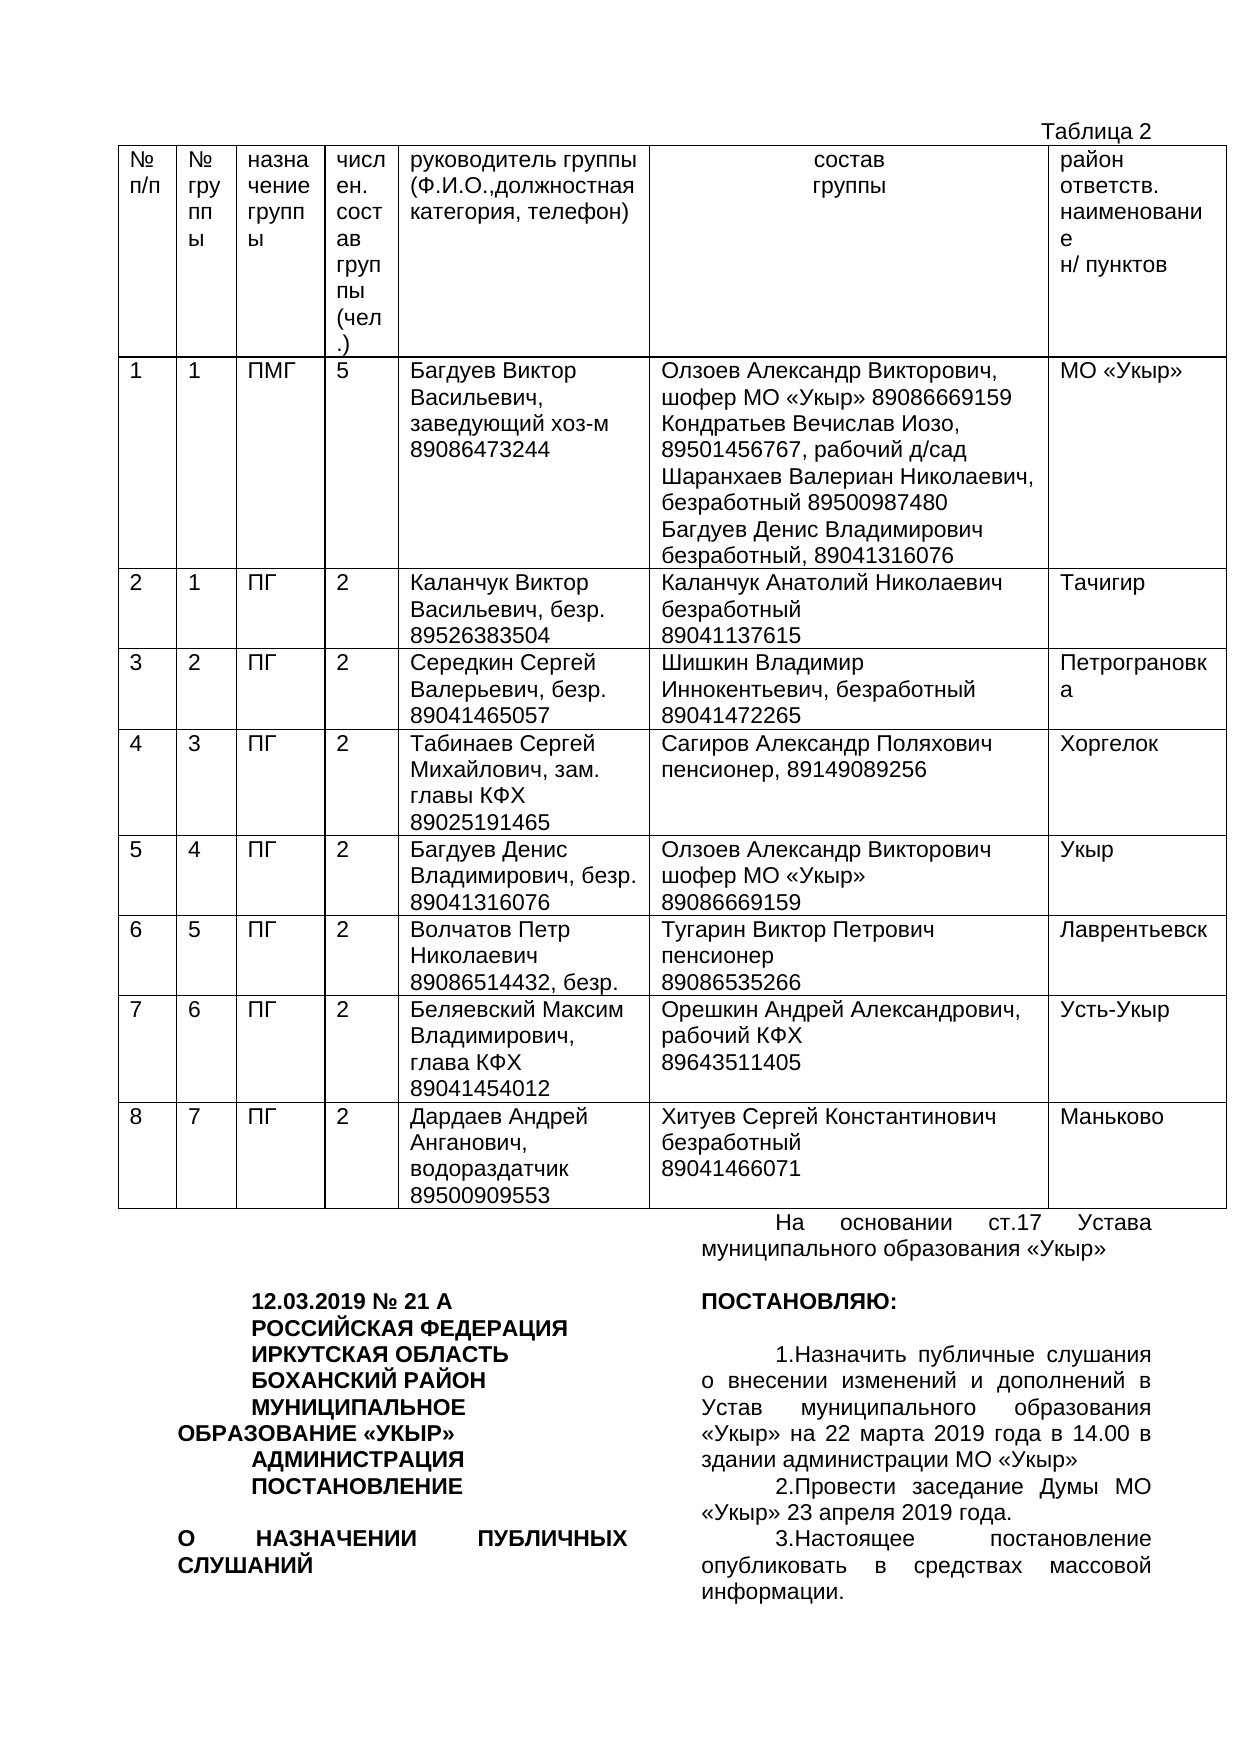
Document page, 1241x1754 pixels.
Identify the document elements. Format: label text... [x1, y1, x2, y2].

table_cell Беляевский Максим Владимирович, глава КФХ 89041454012 [399, 996, 649, 1102]
table_cell 4 [119, 730, 176, 835]
table_cell 7 [177, 1103, 236, 1208]
table_cell Багдуев Денис Владимирович, безр. 89041316076 [399, 836, 649, 915]
text АДМИНИСТРАЦИЯ [177, 1446, 627, 1473]
table_header состав группы [650, 146, 1048, 356]
table_cell ПГ [237, 1103, 324, 1208]
table_cell Укыр [1049, 836, 1226, 915]
table_cell 5 [326, 358, 398, 568]
table_cell 2 [326, 649, 398, 728]
table_cell Дардаев Андрей Анганович, водораздатчик 89500909553 [399, 1103, 649, 1208]
table_cell Хоргелок [1049, 730, 1226, 835]
table_cell Олзоев Александр Викторович шофер МО «Укыр» 89086669159 [650, 836, 1048, 915]
table_cell Табинаев Сергей Михайлович, зам. главы КФХ 89025191465 [399, 730, 649, 835]
table_header руководитель группы (Ф.И.О.,должностная категория, телефон) [399, 146, 649, 356]
table_cell Каланчук Виктор Васильевич, безр. 89526383504 [399, 569, 649, 648]
text 12.03.2019 № 21 А [177, 1288, 627, 1314]
table_cell Хитуев Сергей Константинович безработный 89041466071 [650, 1103, 1048, 1208]
table_cell 8 [119, 1103, 176, 1208]
text 3.Настоящее постановление опубликовать в средствах массовой информации. [701, 1525, 1152, 1604]
table_cell 2 [326, 996, 398, 1102]
table_cell 6 [177, 996, 236, 1102]
table_cell Середкин Сергей Валерьевич, безр. 89041465057 [399, 649, 649, 728]
text ИРКУТСКАЯ ОБЛАСТЬ [177, 1341, 627, 1367]
table_cell 2 [177, 649, 236, 728]
table_cell 6 [119, 916, 176, 995]
table_cell 2 [326, 569, 398, 648]
table_cell Шишкин Владимир Иннокентьевич, безработный 89041472265 [650, 649, 1048, 728]
table_header назначение группы [237, 146, 324, 356]
table_cell Маньково [1049, 1103, 1226, 1208]
table_cell 1 [119, 358, 176, 568]
table_cell ПГ [237, 730, 324, 835]
table_cell 1 [177, 569, 236, 648]
text О НАЗНАЧЕНИИ ПУБЛИЧНЫХ СЛУШАНИЙ [177, 1525, 627, 1578]
table_cell 7 [119, 996, 176, 1102]
table_cell 4 [177, 836, 236, 915]
table_cell Лаврентьевск [1049, 916, 1226, 995]
text Таблица 2 [215, 118, 1152, 144]
table_cell 2 [326, 836, 398, 915]
table_cell ПГ [237, 836, 324, 915]
table_cell 3 [119, 649, 176, 728]
text БОХАНСКИЙ РАЙОН [177, 1367, 627, 1393]
table_header № группы [177, 146, 236, 356]
table_cell 2 [326, 1103, 398, 1208]
text 1.Назначить публичные слушания о внесении изменений и дополнений в Устав муниципального образования «Укыр» на 22 марта 2019 года в 14.00 в здании администрации МО «Укыр» [701, 1341, 1152, 1473]
table_cell Каланчук Анатолий Николаевич безработный 89041137615 [650, 569, 1048, 648]
table_cell МО «Укыр» [1049, 358, 1226, 568]
table_cell 5 [119, 836, 176, 915]
table_cell 2 [326, 730, 398, 835]
text МУНИЦИПАЛЬНОЕ ОБРАЗОВАНИЕ «УКЫР» [177, 1393, 627, 1446]
table_cell ПМГ [237, 358, 324, 568]
table_cell Тугарин Виктор Петрович пенсионер 89086535266 [650, 916, 1048, 995]
text 2.Провести заседание Думы МО «Укыр» 23 апреля 2019 года. [701, 1473, 1152, 1525]
table_cell ПГ [237, 996, 324, 1102]
table_cell ПГ [237, 916, 324, 995]
table_cell Тачигир [1049, 569, 1226, 648]
table_cell 1 [177, 358, 236, 568]
table_header числен. состав группы (чел.) [326, 146, 398, 356]
table_cell Сагиров Александр Поляхович пенсионер, 89149089256 [650, 730, 1048, 835]
table_cell Багдуев Виктор Васильевич, заведующий хоз-м 89086473244 [399, 358, 649, 568]
table_cell Олзоев Александр Викторович, шофер МО «Укыр» 89086669159 Кондратьев Вечислав Иозо, 89501456767, рабочий д/сад Шаранхаев Валериан Николаевич, безработный 89500987480 Багдуев Денис Владимирович безработный, 89041316076 [650, 358, 1048, 568]
table_header район ответств. наименование н/ пунктов [1049, 146, 1226, 356]
table_cell Волчатов Петр Николаевич 89086514432, безр. [399, 916, 649, 995]
text На основании ст.17 Устава муниципального образования «Укыр» [701, 1209, 1152, 1262]
table_cell Усть-Укыр [1049, 996, 1226, 1102]
table_cell 2 [119, 569, 176, 648]
table_cell ПГ [237, 569, 324, 648]
subtitle ПОСТАНОВЛЕНИЕ [177, 1473, 627, 1499]
table_cell 5 [177, 916, 236, 995]
table_cell ПГ [237, 649, 324, 728]
table_cell Орешкин Андрей Александрович, рабочий КФХ 89643511405 [650, 996, 1048, 1102]
table_cell 3 [177, 730, 236, 835]
table_header № п/п [119, 146, 176, 356]
table_cell 2 [326, 916, 398, 995]
table_cell Петрограновка [1049, 649, 1226, 728]
text РОССИЙСКАЯ ФЕДЕРАЦИЯ [177, 1314, 627, 1341]
text ПОСТАНОВЛЯЮ: [701, 1288, 1152, 1314]
